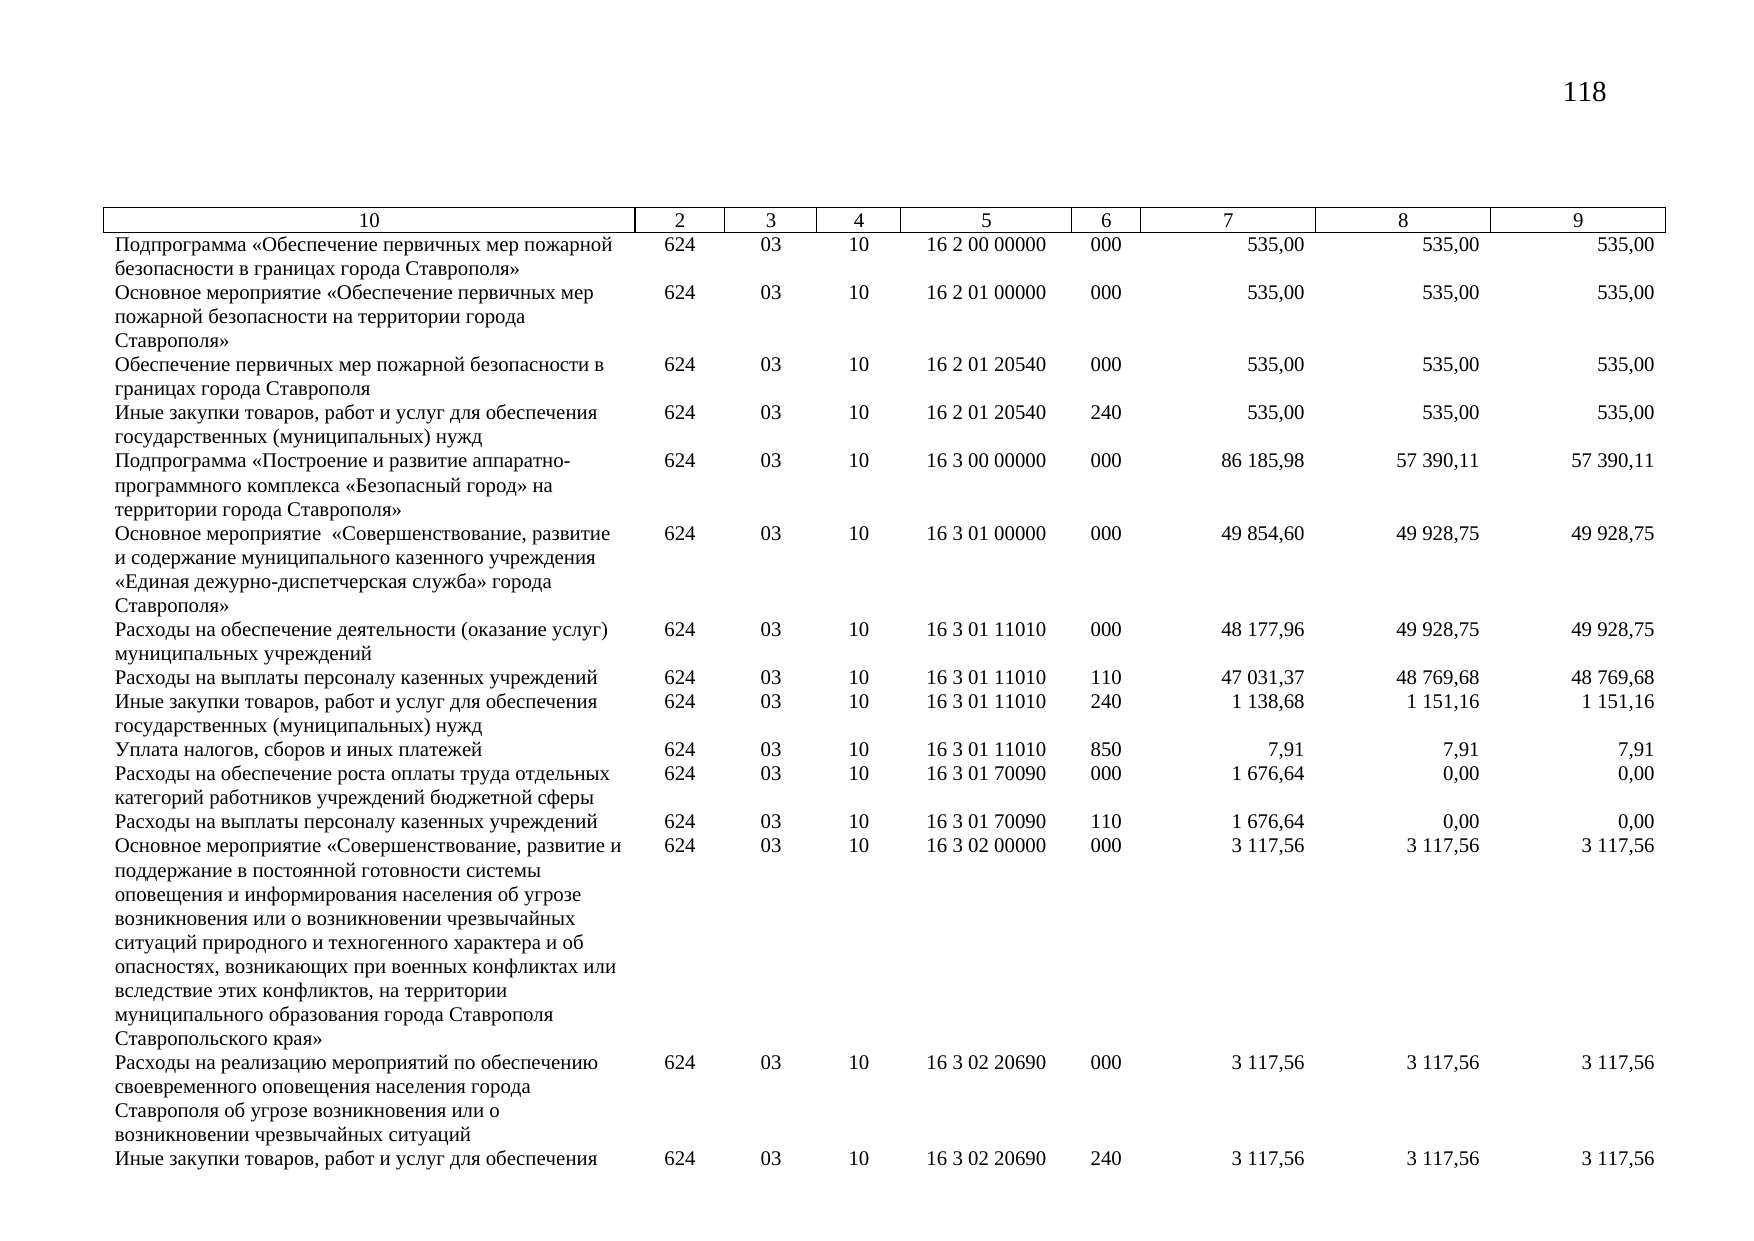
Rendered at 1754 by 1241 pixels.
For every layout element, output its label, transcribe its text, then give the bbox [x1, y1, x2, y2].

table_header 6 [1072, 208, 1140, 232]
table_header 2 [636, 208, 724, 232]
table_header 9 [1491, 208, 1665, 232]
table_header 8 [1316, 208, 1490, 232]
table_header 7 [1141, 208, 1315, 232]
table_header 4 [817, 208, 900, 232]
table_header 3 [725, 208, 816, 232]
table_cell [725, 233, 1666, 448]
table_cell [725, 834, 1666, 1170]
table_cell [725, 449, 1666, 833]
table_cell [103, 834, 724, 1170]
table_header 5 [901, 208, 1071, 232]
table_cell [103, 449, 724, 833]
table_header 10 [104, 208, 634, 232]
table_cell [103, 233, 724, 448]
